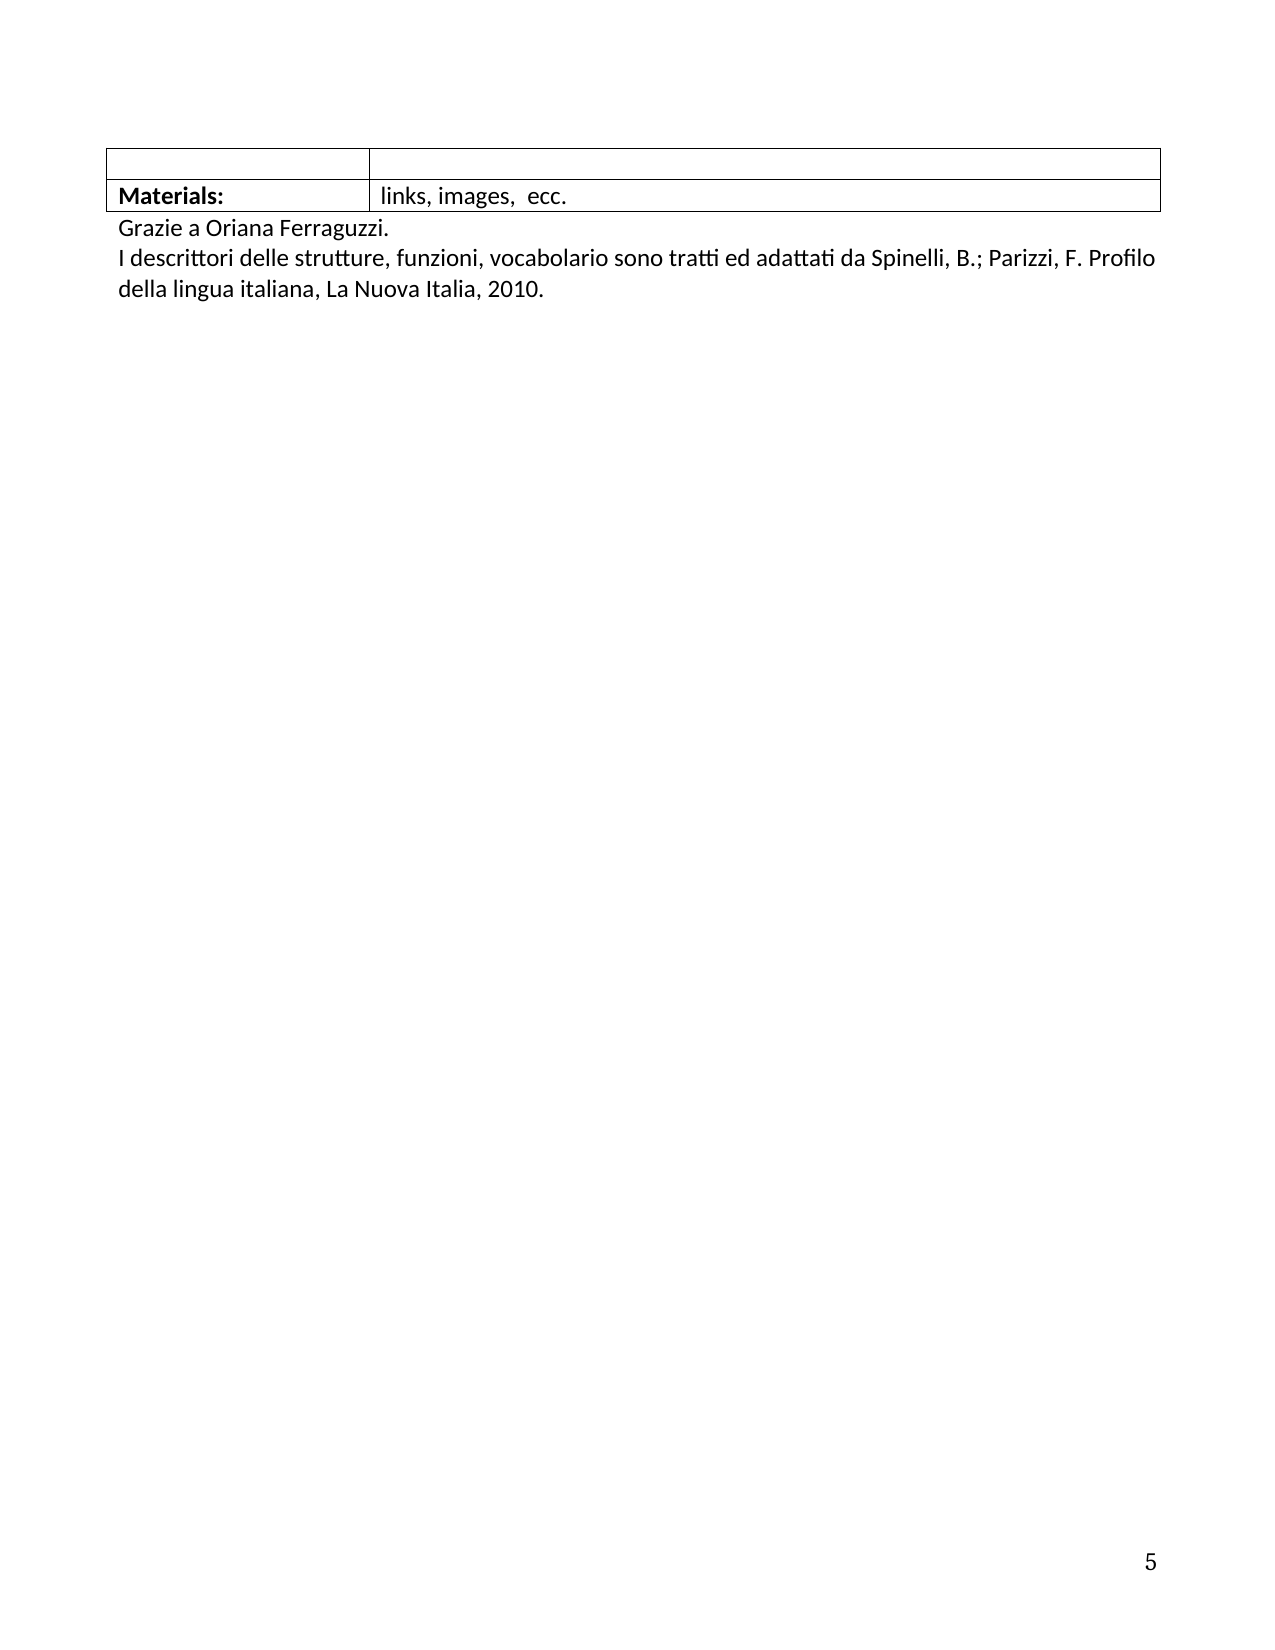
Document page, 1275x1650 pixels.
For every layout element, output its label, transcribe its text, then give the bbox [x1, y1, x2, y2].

text Grazie a Oriana Ferraguzzi. [118, 212, 1157, 242]
text I descrittori delle strutture, funzioni, vocabolario sono tratti ed adattati da Spinelli, B.; Parizzi, F. Profilo della lingua italiana, La Nuova Italia, 2010. [118, 242, 1157, 303]
table_cell Materials: [107, 180, 369, 211]
table_cell links, images, ecc. [370, 180, 1160, 211]
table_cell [107, 149, 369, 179]
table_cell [370, 149, 1160, 179]
